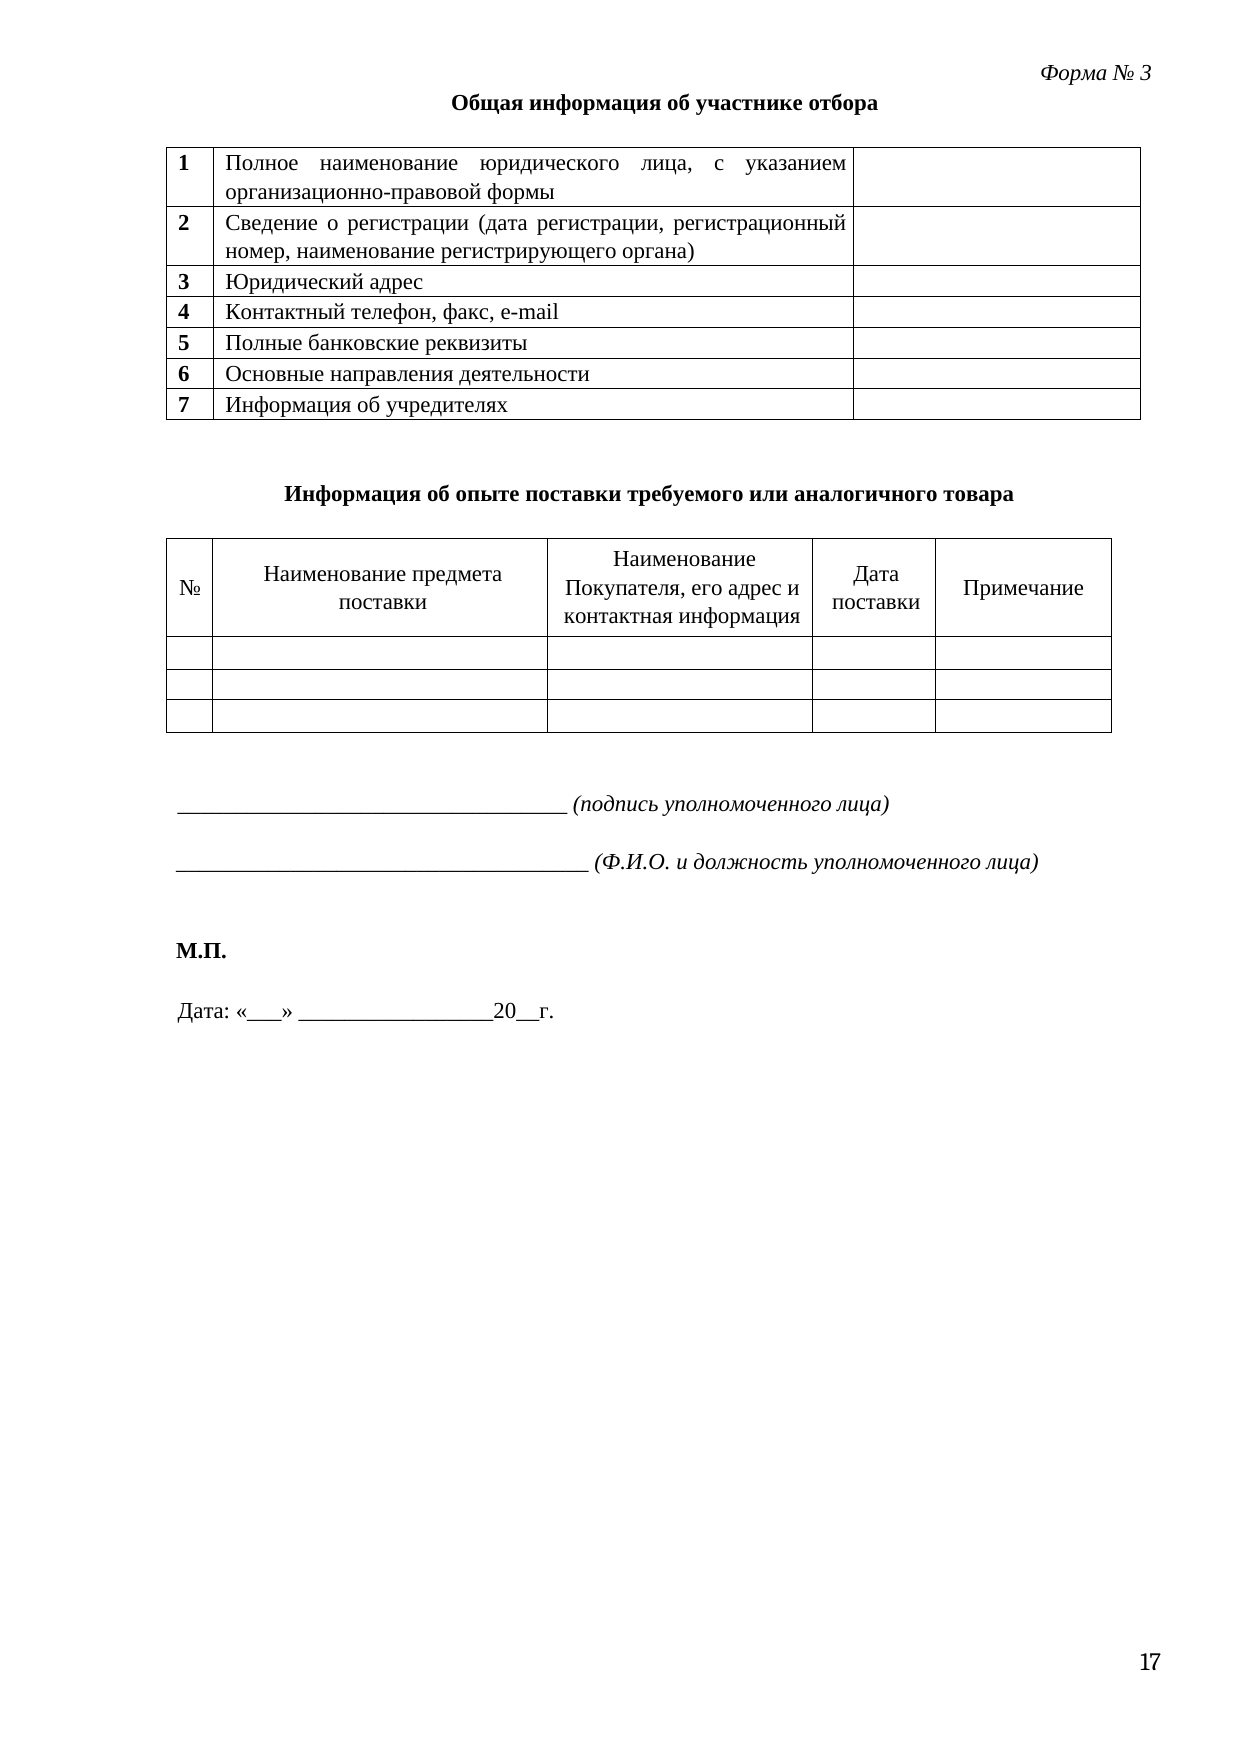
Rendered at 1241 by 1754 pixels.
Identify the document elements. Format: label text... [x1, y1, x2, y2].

table_cell 6 [167, 359, 213, 388]
table_header Наименование предмета поставки [213, 539, 547, 636]
table_cell [548, 670, 812, 699]
table_cell [936, 637, 1111, 668]
table_header [854, 148, 1140, 206]
table_header Дата поставки [813, 539, 935, 636]
table_cell 5 [167, 328, 213, 358]
table_cell Сведение о регистрации (дата регистрации, регистрационный номер, наименование регистрирующего органа) [214, 207, 853, 265]
table_header Полное наименование юридического лица, с указанием организационно-правовой формы [214, 148, 853, 206]
table_cell [813, 700, 935, 732]
table_cell [854, 266, 1140, 296]
table_cell [548, 700, 812, 732]
table_cell Информация об учредителях [214, 389, 853, 419]
text Дата: «___» _________________20__г. [177, 997, 1162, 1023]
table_cell [936, 700, 1111, 732]
table_header № [167, 539, 212, 636]
table_header Наименование Покупателя, его адрес и контактная информация [548, 539, 812, 636]
table_cell [213, 670, 547, 699]
table_cell 2 [167, 207, 213, 265]
table_cell 4 [167, 297, 213, 327]
table_cell 3 [167, 266, 213, 296]
table_cell [548, 637, 812, 668]
table_cell Основные направления деятельности [214, 359, 853, 388]
table_cell [213, 700, 547, 732]
table_cell [854, 328, 1140, 358]
table_header 1 [167, 148, 213, 206]
table_cell [854, 207, 1140, 265]
table_cell Полные банковские реквизиты [214, 328, 853, 358]
text М.П. [176, 937, 1167, 963]
table_header Примечание [936, 539, 1111, 636]
table_cell [813, 670, 935, 699]
table_cell [167, 637, 212, 668]
table_cell [936, 670, 1111, 699]
table_cell [854, 297, 1140, 327]
table_cell [167, 670, 212, 699]
table_cell Юридический адрес [214, 266, 853, 296]
table_cell [854, 389, 1140, 419]
table_cell Контактный телефон, факс, е-mail [214, 297, 853, 327]
table_cell [213, 637, 547, 668]
table_cell 7 [167, 389, 213, 419]
table_cell [854, 359, 1140, 388]
table_cell [813, 637, 935, 668]
table_cell [167, 700, 212, 732]
text ____________________________________ (Ф.И.О. и должность уполномоченного лица) [176, 848, 1162, 874]
text Информация об опыте поставки требуемого или аналогичного товара [132, 479, 1167, 506]
text __________________________________ (подпись уполномоченного лица) [177, 789, 1162, 816]
text Форма № 3 Общая информация об участнике отбора [451, 59, 1167, 115]
